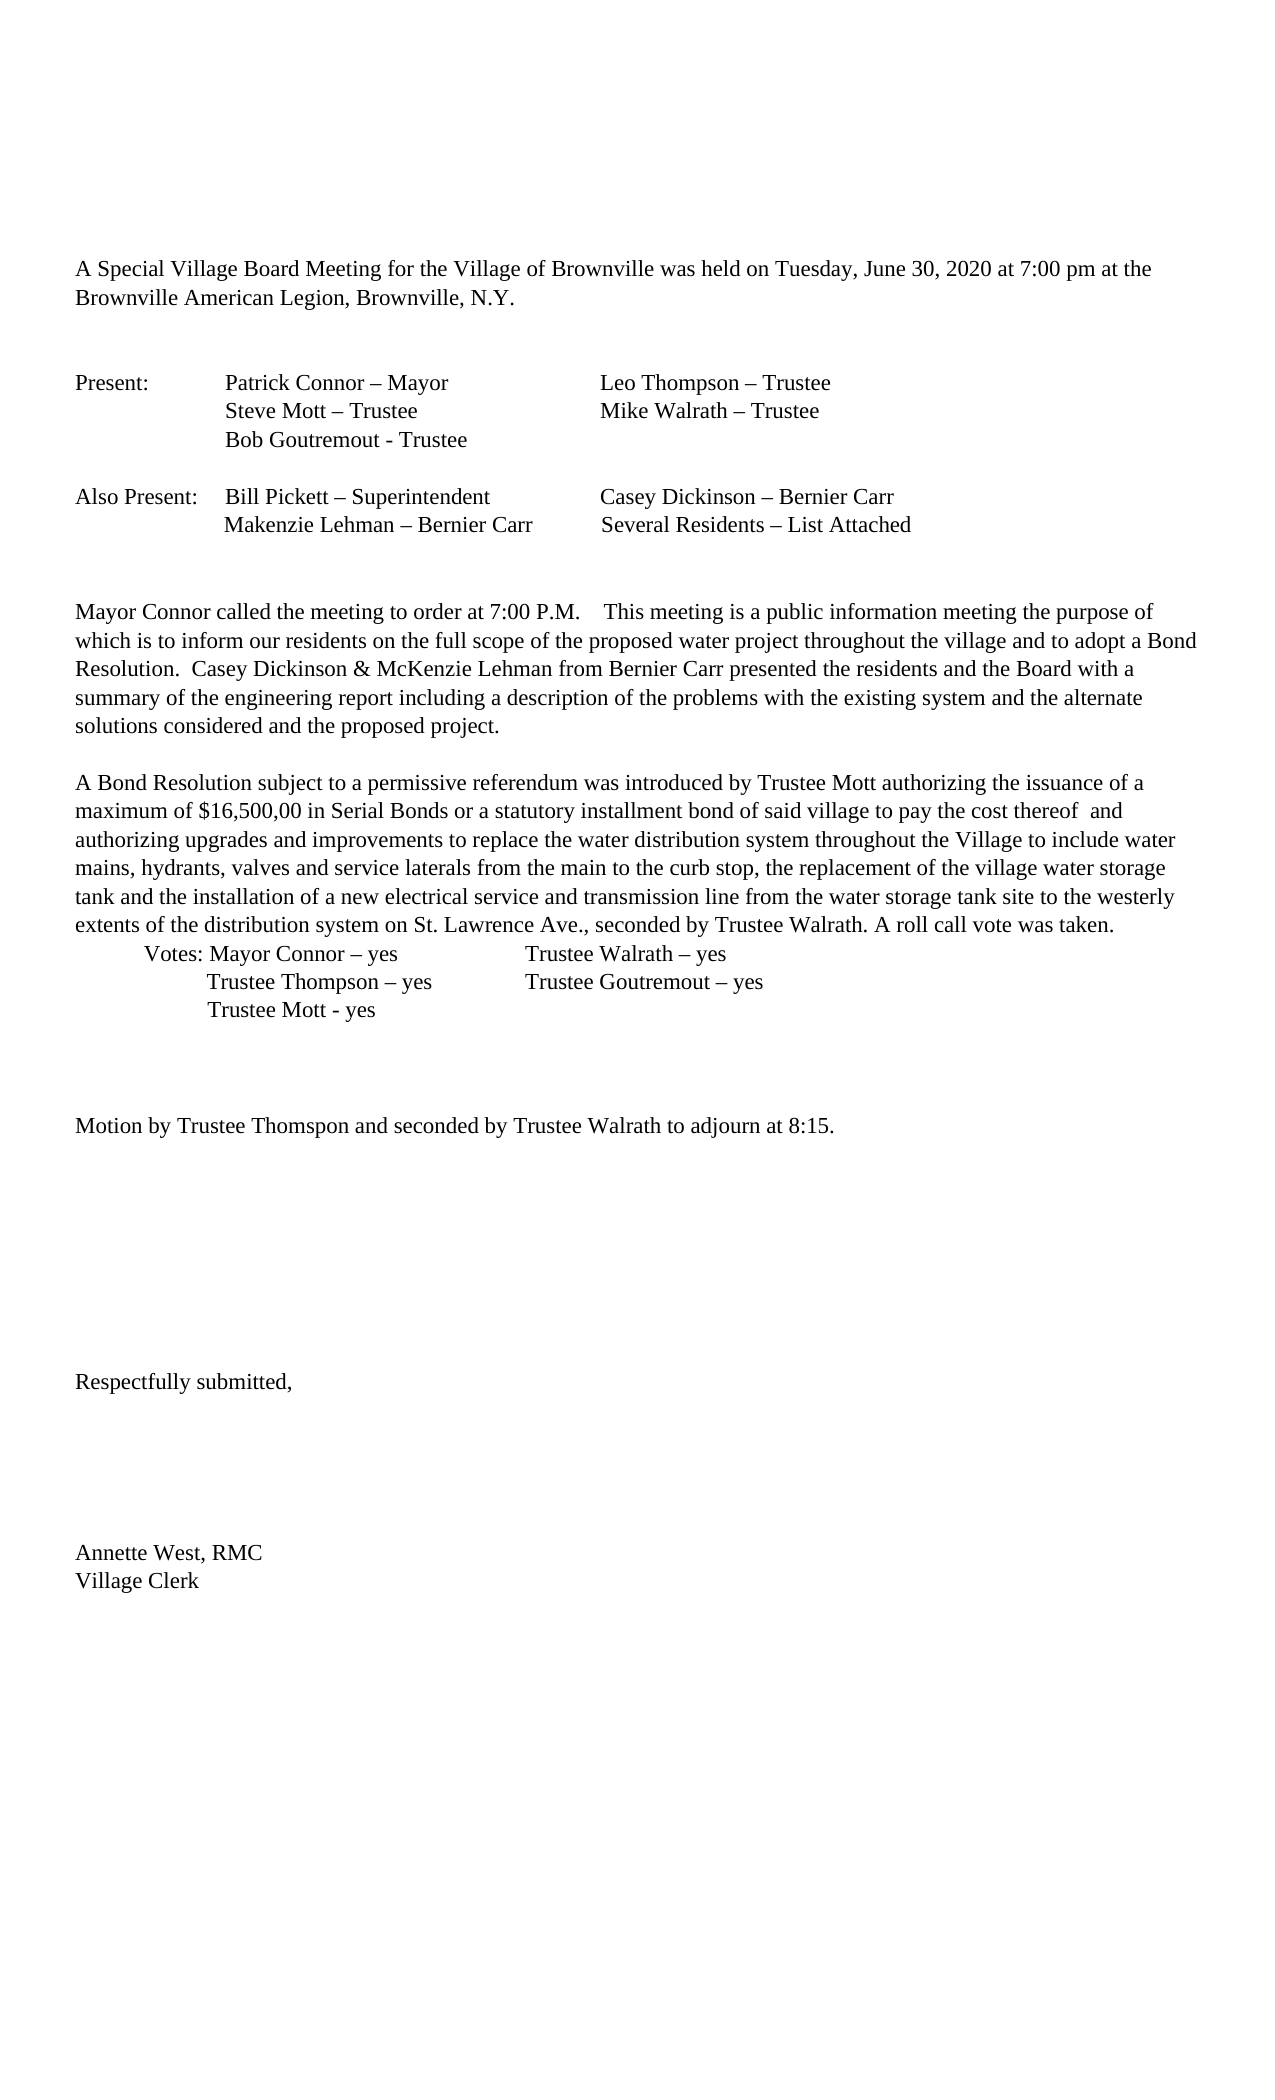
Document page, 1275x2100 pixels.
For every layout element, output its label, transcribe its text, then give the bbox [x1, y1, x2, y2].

text Votes: Mayor Connor – yes Trustee Walrath – yes [75, 940, 1200, 966]
text Annette West, RMC [75, 1539, 1200, 1565]
text Trustee Thompson – yes Trustee Goutremout – yes [75, 968, 1200, 994]
text Mayor Connor called the meeting to order at 7:00 P.M. This meeting is a public information meeting the purpose of which is to inform our residents on the full scope of the proposed water project throughout the village and to adopt a Bond Resolution. Casey Dickinson & McKenzie Lehman from Bernier Carr presented the residents and the Board with a summary of the engineering report including a description of the problems with the existing system and the alternate solutions considered and the proposed project. [75, 598, 1200, 738]
text A Special Village Board Meeting for the Village of Brownville was held on Tuesday, June 30, 2020 at 7:00 pm at the Brownville American Legion, Brownville, N.Y. [75, 255, 1200, 310]
text Also Present: Bill Pickett – Superintendent Casey Dickinson – Bernier Carr [75, 483, 1200, 509]
text A Bond Resolution subject to a permissive referendum was introduced by Trustee Mott authorizing the issuance of a maximum of $16,500,00 in Serial Bonds or a statutory installment bond of said village to pay the cost thereof and authorizing upgrades and improvements to replace the water distribution system throughout the Village to include water mains, hydrants, valves and service laterals from the main to the curb stop, the replacement of the village water storage tank and the installation of a new electrical service and transmission line from the water storage tank site to the westerly extents of the distribution system on St. Lawrence Ave., seconded by Trustee Walrath. A roll call vote was taken. [75, 769, 1200, 938]
text Present: Patrick Connor – Mayor Leo Thompson – Trustee [75, 369, 1200, 396]
text Trustee Mott - yes [75, 997, 1200, 1023]
text Steve Mott – Trustee Mike Walrath – Trustee [75, 398, 1200, 424]
text Makenzie Lehman – Bernier Carr Several Residents – List Attached [75, 511, 1200, 538]
text Bob Goutremout - Trustee [75, 426, 1200, 452]
text Motion by Trustee Thomspon and seconded by Trustee Walrath to adjourn at 8:15. [75, 1112, 1200, 1138]
text Village Clerk [75, 1567, 1200, 1593]
text Respectfully submitted, [75, 1368, 1200, 1394]
